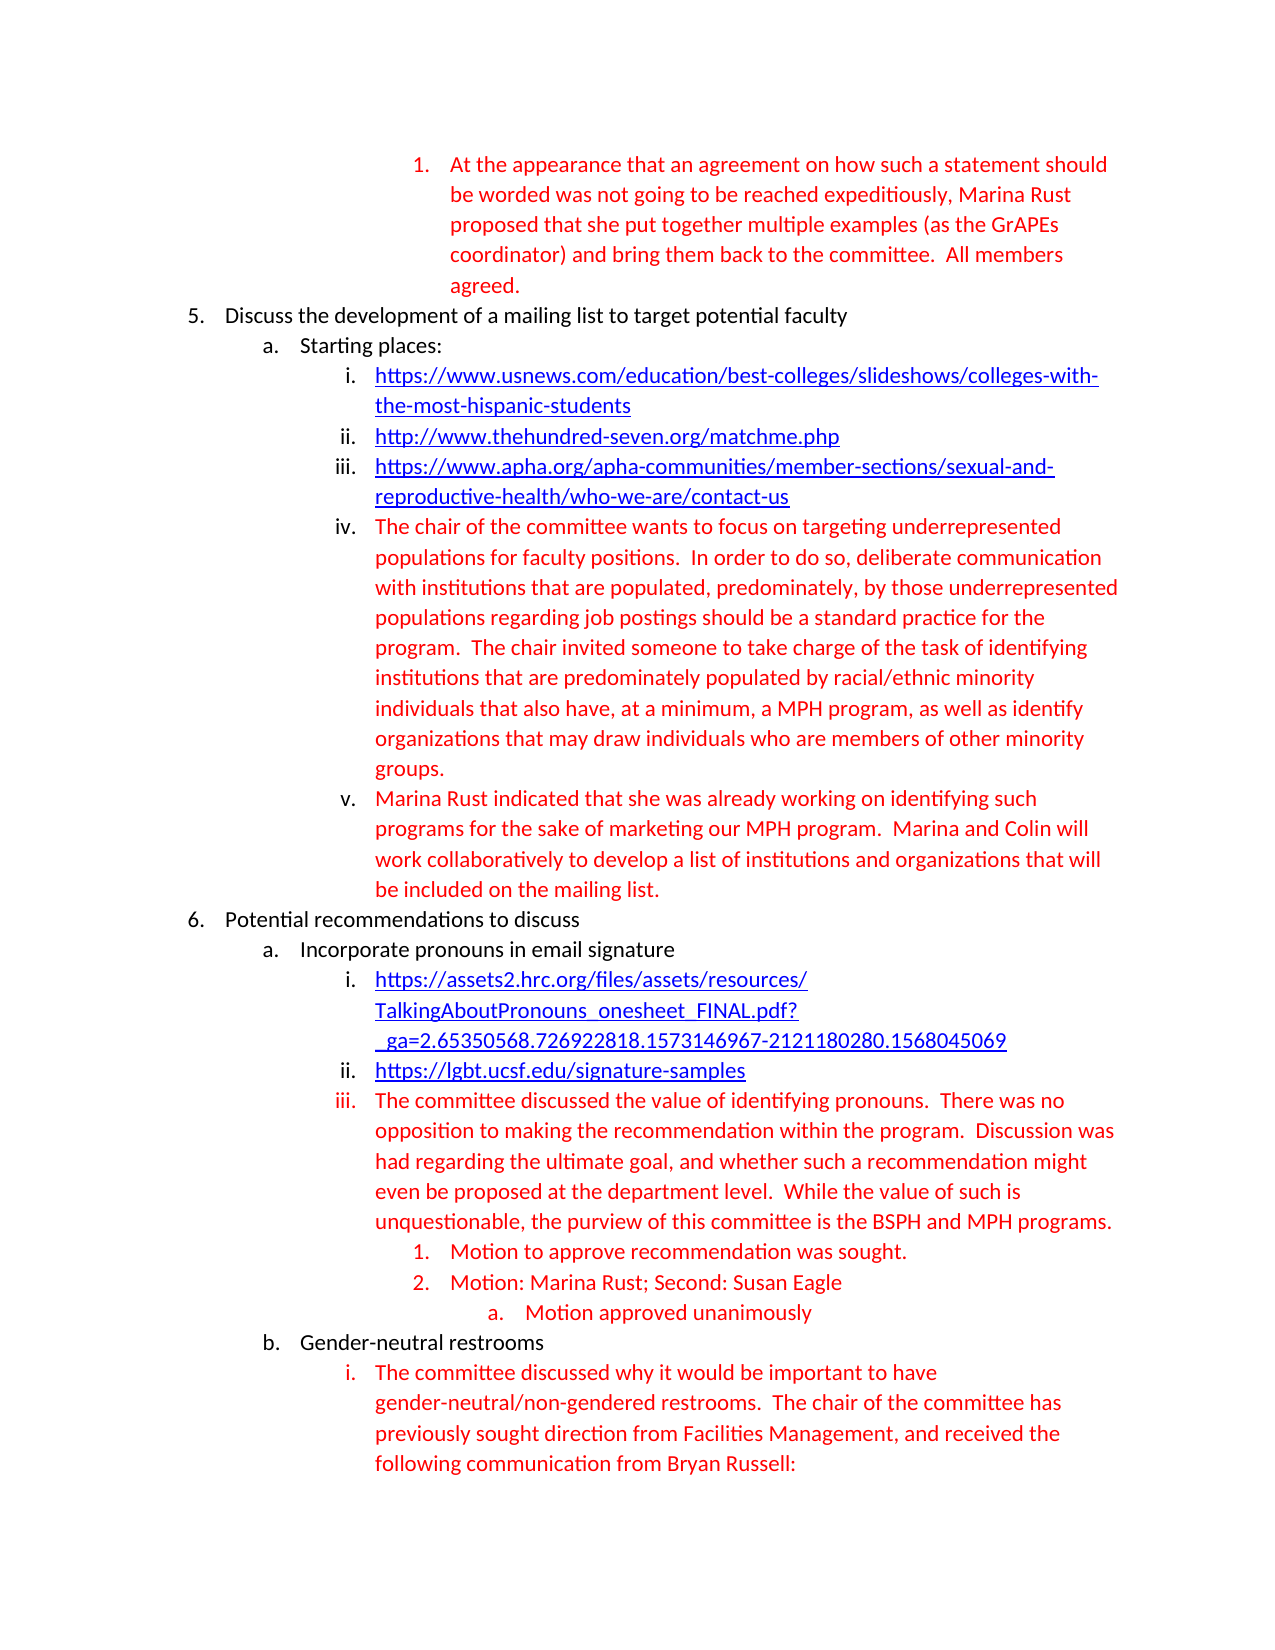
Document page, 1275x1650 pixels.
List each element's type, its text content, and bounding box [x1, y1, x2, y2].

list Starting places: [262, 331, 1125, 359]
list At the appearance that an agreement on how such a statement should be worded was not going to be reached expeditiously, Marina Rust proposed that she put together multiple examples (as the GrAPEs coordinator) and bring them back to the committee. All members agreed. [412, 150, 1125, 299]
list Motion: Marina Rust; Second: Susan Eagle [412, 1268, 1125, 1296]
list Marina Rust indicated that she was already working on identifying such programs for the sake of marketing our MPH program. Marina and Colin will work collaboratively to develop a list of institutions and organizations that will be included on the mailing list. [356, 784, 1125, 903]
list https://assets2.hrc.org/files/assets/resources/TalkingAboutPronouns_onesheet_FINAL.pdf?_ga=2.65350568.726922818.1573146967-2121180280.1568045069 [356, 966, 1125, 1054]
list https://lgbt.ucsf.edu/signature-samples [356, 1056, 1125, 1084]
list Incorporate pronouns in email signature [262, 935, 1125, 963]
list The committee discussed the value of identifying pronouns. There was no opposition to making the recommendation within the program. Discussion was had regarding the ultimate goal, and whether such a recommendation might even be proposed at the department level. While the value of such is unquestionable, the purview of this committee is the BSPH and MPH programs. [356, 1086, 1125, 1235]
list Gender-neutral restrooms [262, 1328, 1125, 1356]
list Potential recommendations to discuss [187, 905, 1125, 933]
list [356, 1358, 1125, 1477]
list The chair of the committee wants to focus on targeting underrepresented populations for faculty positions. In order to do so, deliberate communication with institutions that are populated, predominately, by those underrepresented populations regarding job postings should be a standard practice for the program. The chair invited someone to take charge of the task of identifying institutions that are predominately populated by racial/ethnic minority individuals that also have, at a minimum, a MPH program, as well as identify organizations that may draw individuals who are members of other minority groups. [356, 512, 1125, 782]
list https://www.usnews.com/education/best-colleges/slideshows/colleges-with-the-most-hispanic-students [356, 361, 1125, 420]
list http://www.thehundred-seven.org/matchme.php [356, 422, 1125, 450]
list Motion approved unanimously [487, 1298, 1125, 1326]
list Motion to approve recommendation was sought. [412, 1237, 1125, 1266]
list https://www.apha.org/apha-communities/member-sections/sexual-and-reproductive-health/who-we-are/contact-us [356, 452, 1125, 510]
list Discuss the development of a mailing list to target potential faculty [187, 301, 1125, 329]
